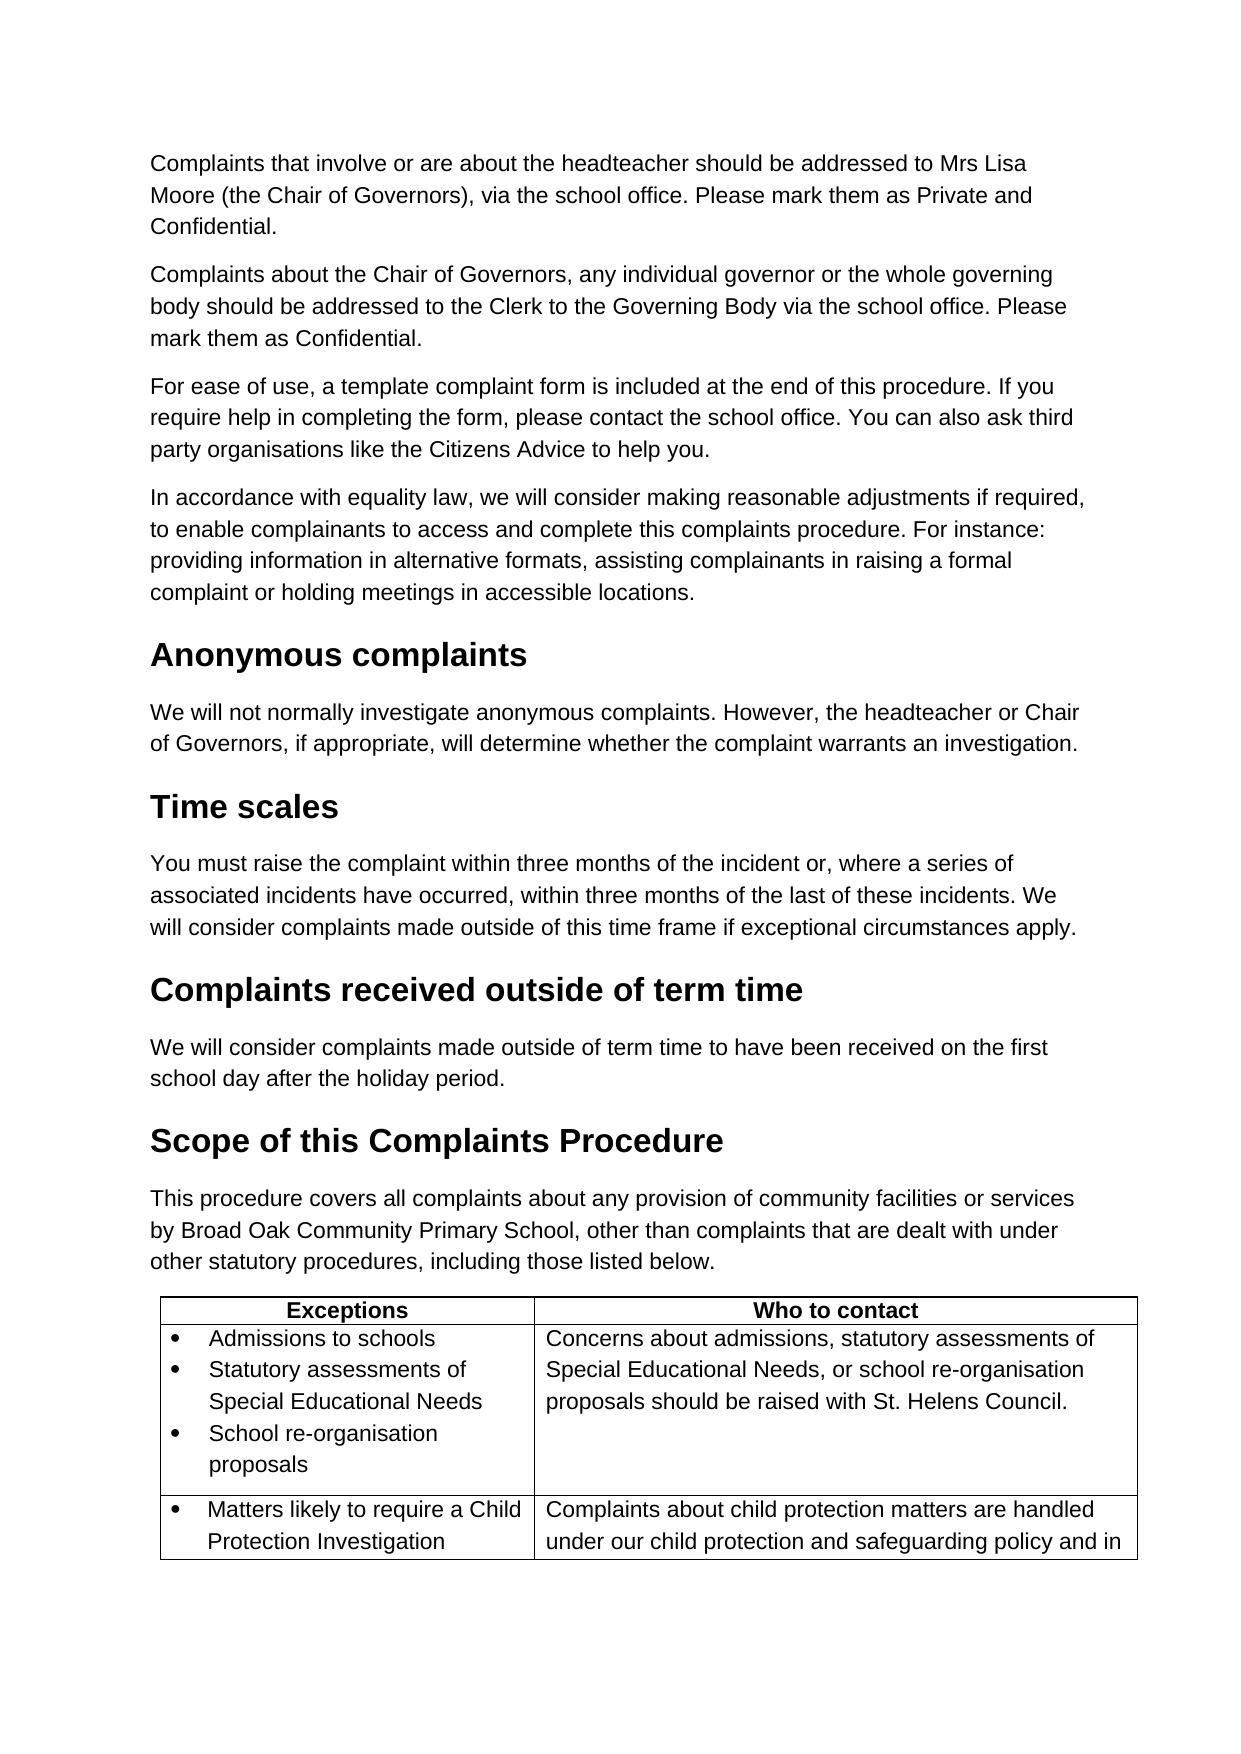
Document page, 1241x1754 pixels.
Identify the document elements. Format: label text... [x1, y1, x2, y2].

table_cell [535, 1496, 1137, 1559]
text We will consider complaints made outside of term time to have been received on the first school day after the holiday period. [150, 1033, 1090, 1091]
table_cell Concerns about admissions, statutory assessments of Special Educational Needs, or school re-organisation proposals should be raised with St. Helens Council. [535, 1325, 1137, 1495]
text In accordance with equality law, we will consider making reasonable adjustments if required, to enable complainants to access and complete this complaints procedure. For instance: providing information in alternative formats, assisting complainants in raising a formal complaint or holding meetings in accessible locations. [150, 484, 1090, 605]
subtitle Complaints received outside of term time [150, 970, 1090, 1008]
text You must raise the complaint within three months of the incident or, where a series of associated incidents have occurred, within three months of the last of these incidents. We will consider complaints made outside of this time frame if exceptional circumstances apply. [150, 850, 1090, 940]
table_header Exceptions [161, 1298, 534, 1324]
subtitle Scope of this Complaints Procedure [150, 1122, 1090, 1160]
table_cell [161, 1496, 534, 1559]
text Complaints that involve or are about the headteacher should be addressed to Mrs Lisa Moore (the Chair of Governors), via the school office. Please mark them as Private and Confidential. [150, 150, 1090, 239]
subtitle Time scales [150, 787, 1090, 825]
table_cell Admissions to schools Statutory assessments of Special Educational Needs School re-organisation proposals [161, 1325, 534, 1495]
subtitle Anonymous complaints [150, 635, 1090, 674]
text This procedure covers all complaints about any provision of community facilities or services by Broad Oak Community Primary School, other than complaints that are dealt with under other statutory procedures, including those listed below. [150, 1185, 1090, 1274]
text Complaints about the Chair of Governors, any individual governor or the whole governing body should be addressed to the Clerk to the Governing Body via the school office. Please mark them as Confidential. [150, 261, 1090, 351]
text We will not normally investigate anonymous complaints. However, the headteacher or Chair of Governors, if appropriate, will determine whether the complaint warrants an investigation. [150, 699, 1090, 757]
table_header Who to contact [535, 1298, 1137, 1324]
text For ease of use, a template complaint form is included at the end of this procedure. If you require help in completing the form, please contact the school office. You can also ask third party organisations like the Citizens Advice to help you. [150, 373, 1090, 462]
